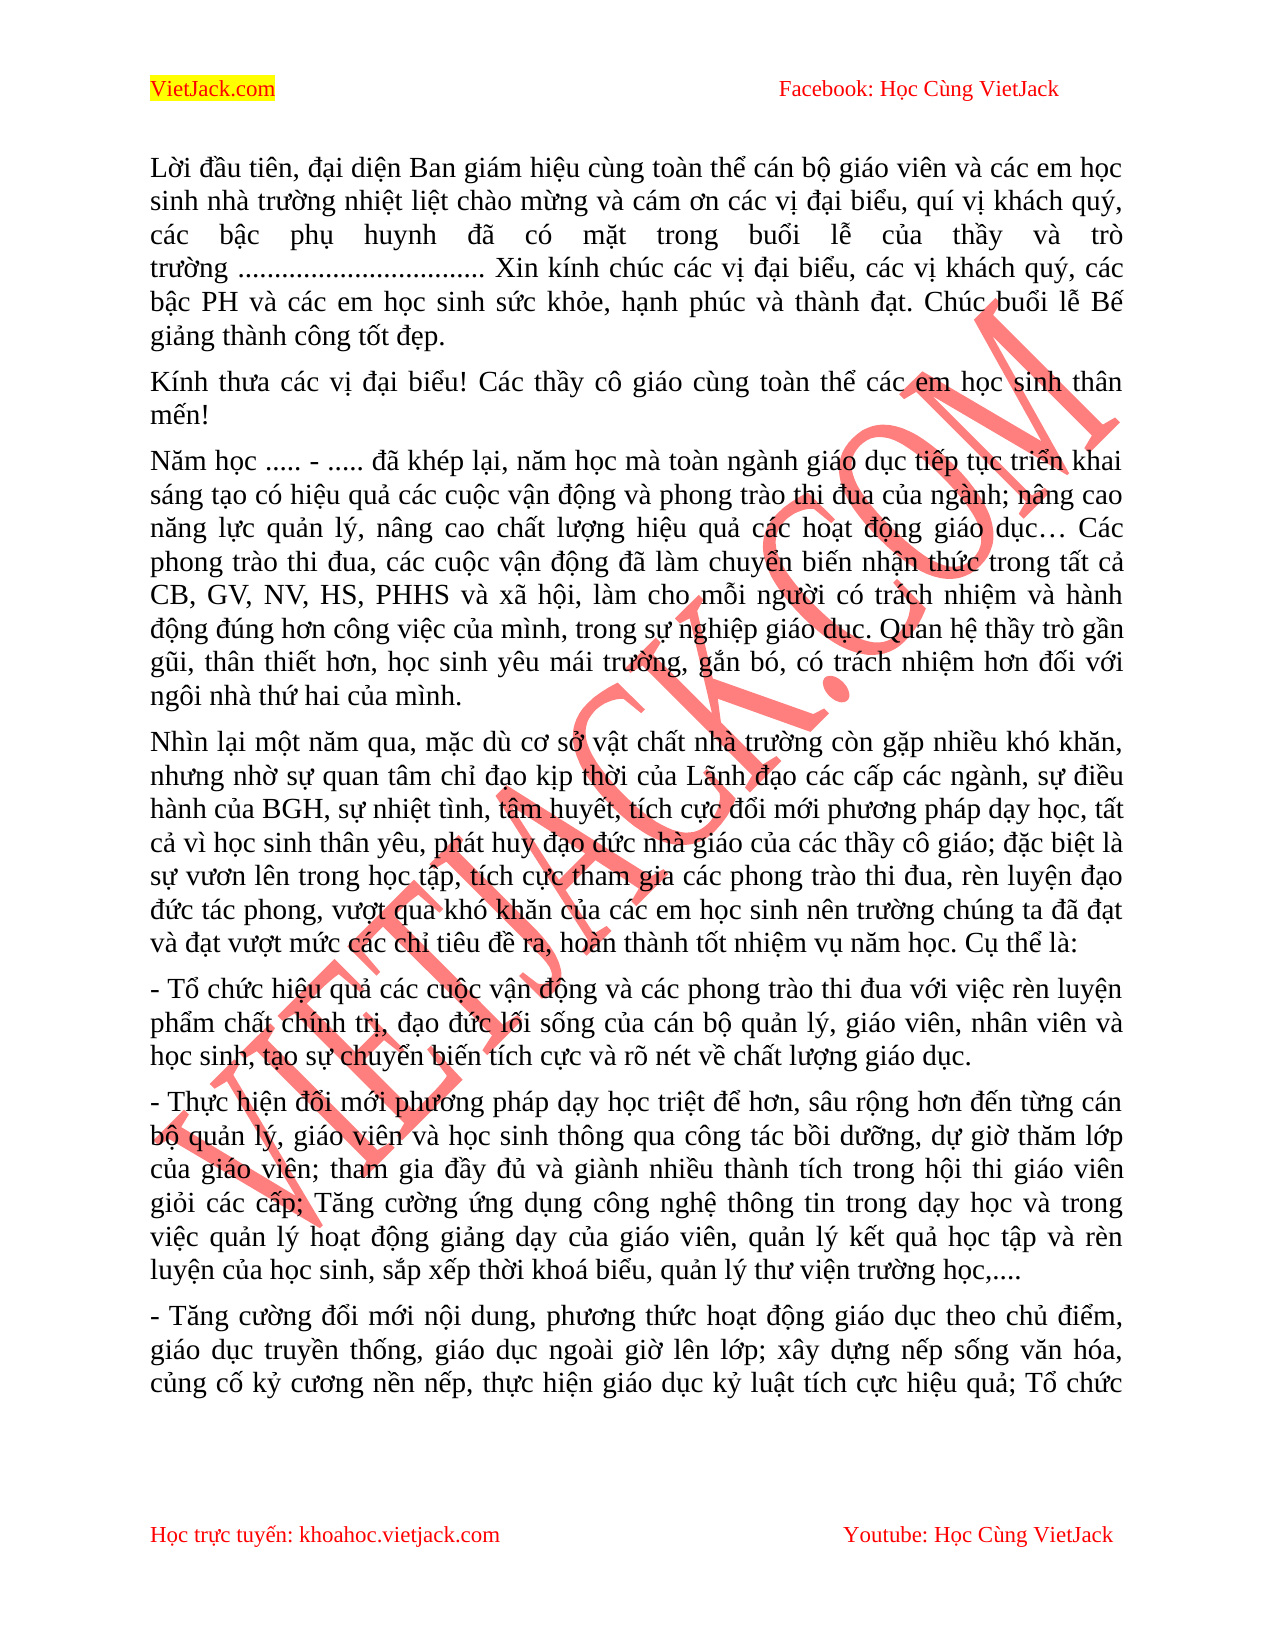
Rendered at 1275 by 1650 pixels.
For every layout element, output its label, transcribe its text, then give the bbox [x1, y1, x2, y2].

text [150, 1298, 1125, 1399]
text Năm học ..... - ..... đã khép lại, năm học mà toàn ngành giáo dục tiếp tục triển khai sáng tạo có hiệu quả các cuộc vận động và phong trào thi đua của ngành; nâng cao năng lực quản lý, nâng cao chất lượng hiệu quả các hoạt động giáo dục… Các phong trào thi đua, các cuộc vận động đã làm chuyển biến nhận thức trong tất cả CB, GV, NV, HS, PHHS và xã hội, làm cho mỗi người có trách nhiệm và hành động đúng hơn công việc của mình, trong sự nghiệp giáo dục. Quan hệ thầy trò gần gũi, thân thiết hơn, học sinh yêu mái trường, gắn bó, có trách nhiệm hơn đối với ngôi nhà thứ hai của mình. [150, 443, 1125, 712]
text - Thực hiện đổi mới phương pháp dạy học triệt để hơn, sâu rộng hơn đến từng cán bộ quản lý, giáo viên và học sinh thông qua công tác bồi dưỡng, dự giờ thăm lớp của giáo viên; tham gia đầy đủ và giành nhiều thành tích trong hội thi giáo viên giỏi các cấp; Tăng cường ứng dụng công nghệ thông tin trong dạy học và trong việc quản lý hoạt động giảng dạy của giáo viên, quản lý kết quả học tập và rèn luyện của học sinh, sắp xếp thời khoá biểu, quản lý thư viện trường học,.... [150, 1084, 1125, 1286]
text Lời đầu tiên, đại diện Ban giám hiệu cùng toàn thể cán bộ giáo viên và các em học sinh nhà trường nhiệt liệt chào mừng và cám ơn các vị đại biểu, quí vị khách quý, các bậc phụ huynh đã có mặt trong buổi lễ của thầy và trò trường .................................. Xin kính chúc các vị đại biểu, các vị khách quý, các bậc PH và các em học sinh sức khỏe, hạnh phúc và thành đạt. Chúc buổi lễ Bế giảng thành công tốt đẹp. [150, 150, 1125, 351]
text - Tổ chức hiệu quả các cuộc vận động và các phong trào thi đua với việc rèn luyện phẩm chất chính trị, đạo đức lối sống của cán bộ quản lý, giáo viên, nhân viên và học sinh, tạo sự chuyển biến tích cực và rõ nét về chất lượng giáo dục. [150, 971, 1125, 1072]
text Kính thưa các vị đại biểu! Các thầy cô giáo cùng toàn thể các em học sinh thân mến! [150, 364, 1125, 431]
text Nhìn lại một năm qua, mặc dù cơ sở vật chất nhà trường còn gặp nhiều khó khăn, nhưng nhờ sự quan tâm chỉ đạo kịp thời của Lãnh đạo các cấp các ngành, sự điều hành của BGH, sự nhiệt tình, tâm huyết, tích cực đổi mới phương pháp dạy học, tất cả vì học sinh thân yêu, phát huy đạo đức nhà giáo của các thầy cô giáo; đặc biệt là sự vươn lên trong học tập, tích cực tham gia các phong trào thi đua, rèn luyện đạo đức tác phong, vượt qua khó khăn của các em học sinh nên trường chúng ta đã đạt và đạt vượt mức các chỉ tiêu đề ra, hoàn thành tốt nhiệm vụ năm học. Cụ thể là: [150, 724, 1125, 959]
